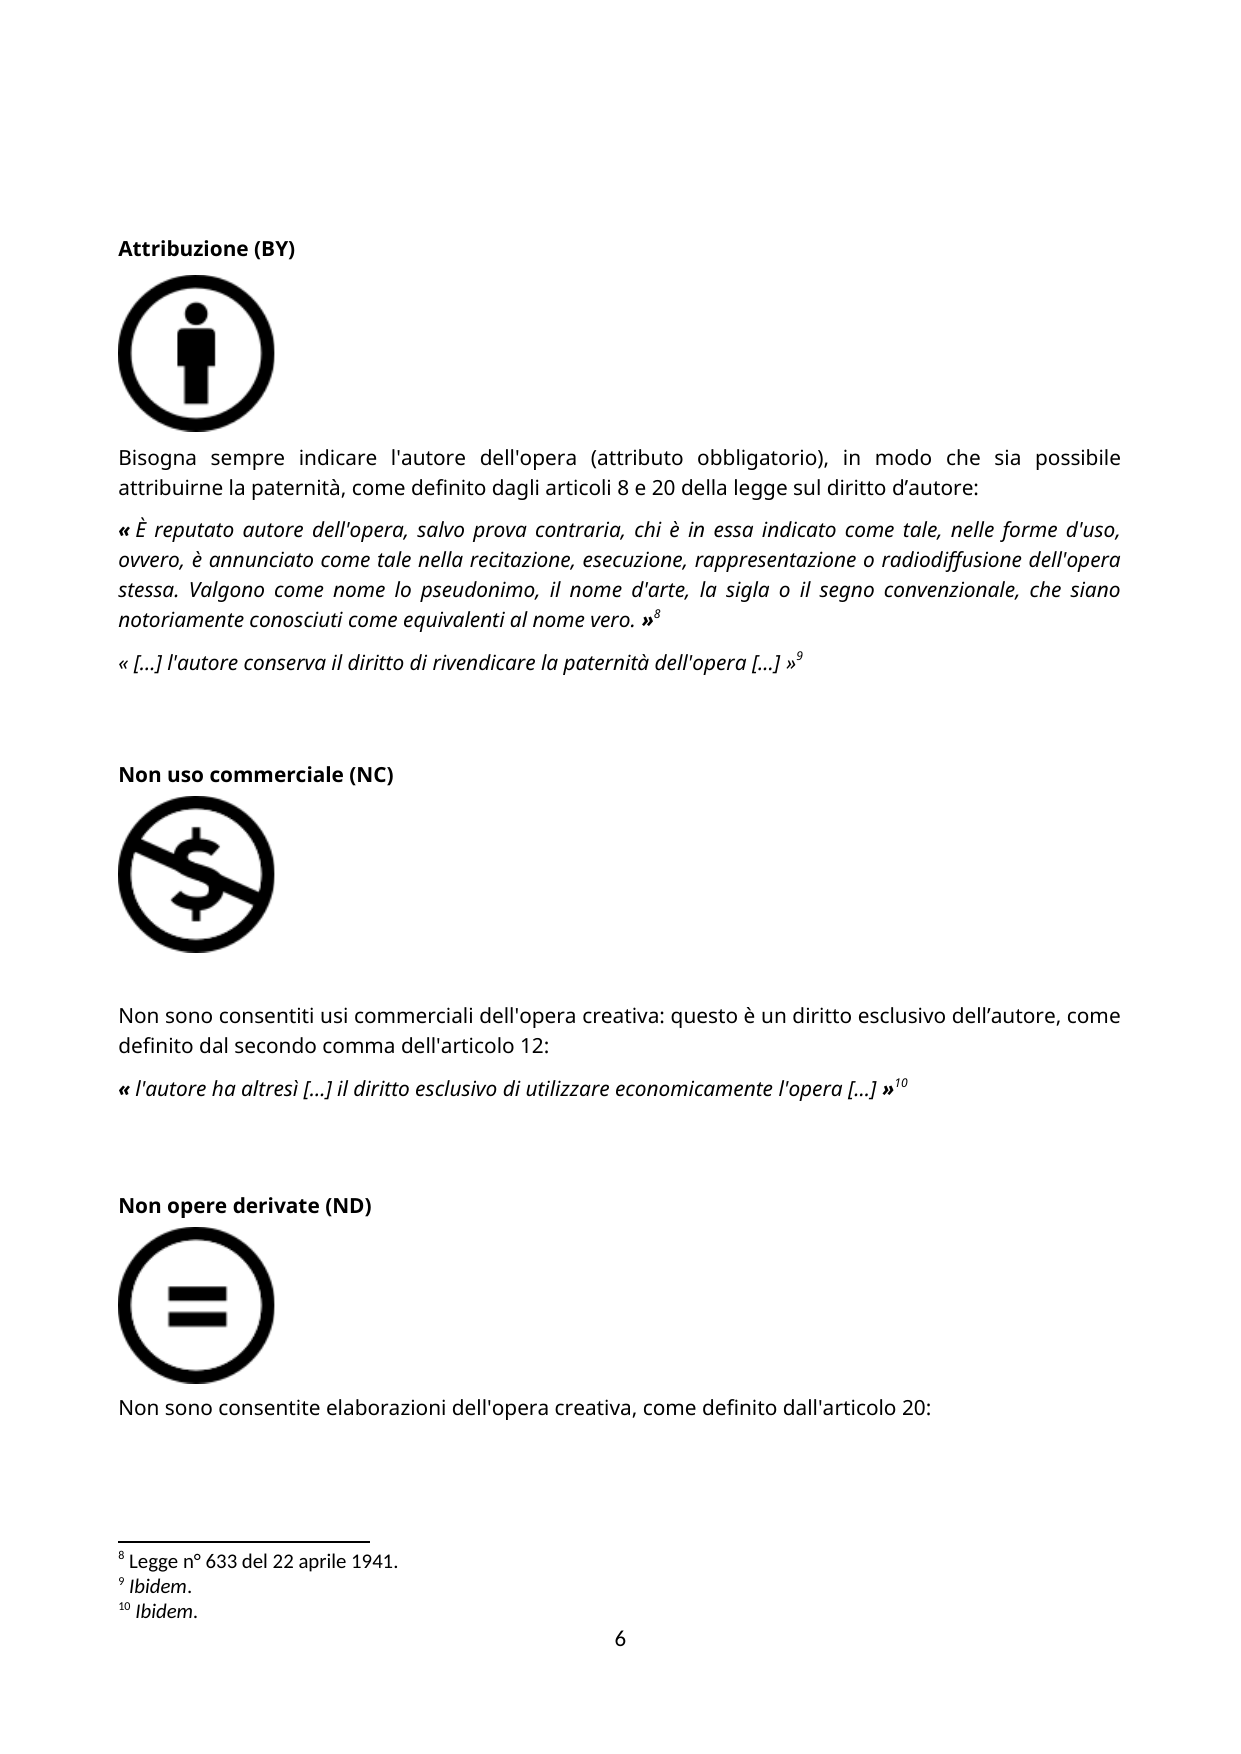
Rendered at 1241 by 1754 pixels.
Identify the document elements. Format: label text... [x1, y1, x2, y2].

text Non sono consentite elaborazioni dell'opera creativa, come definito dall'articolo 20: [118, 1391, 1122, 1421]
picture [118, 796, 275, 953]
text Bisogna sempre indicare l'autore dell'opera (attributo obbligatorio), in modo che sia possibile attribuirne la paternità, come definito dagli articoli 8 e 20 della legge sul diritto d’autore: [118, 441, 1122, 501]
text « È reputato autore dell'opera, salvo prova contraria, chi è in essa indicato come tale, nelle forme d'uso, ovvero, è annunciato come tale nella recitazione, esecuzione, rappresentazione o radiodiffusione dell'opera stessa. Valgono come nome lo pseudonimo, il nome d'arte, la sigla o il segno convenzionale, che siano notoriamente conosciuti come equivalenti al nome vero. » [118, 514, 1122, 634]
text Non sono consentiti usi commerciali dell'opera creativa: questo è un diritto esclusivo dell’autore, come definito dal secondo comma dell'articolo 12: [118, 1030, 1122, 1060]
picture [118, 1227, 275, 1384]
text « l'autore ha altresì [...] il diritto esclusivo di utilizzare economicamente l'opera [...] » [118, 1073, 1122, 1103]
text Attribuzione (BY) [118, 233, 1122, 263]
picture [118, 275, 275, 432]
subtitle Non uso commerciale (NC) [118, 759, 1122, 789]
subtitle « [...] l'autore conserva il diritto di rivendicare la paternità dell'opera [...] » [118, 646, 1122, 676]
text Non opere derivate (ND) [118, 1190, 1122, 1220]
